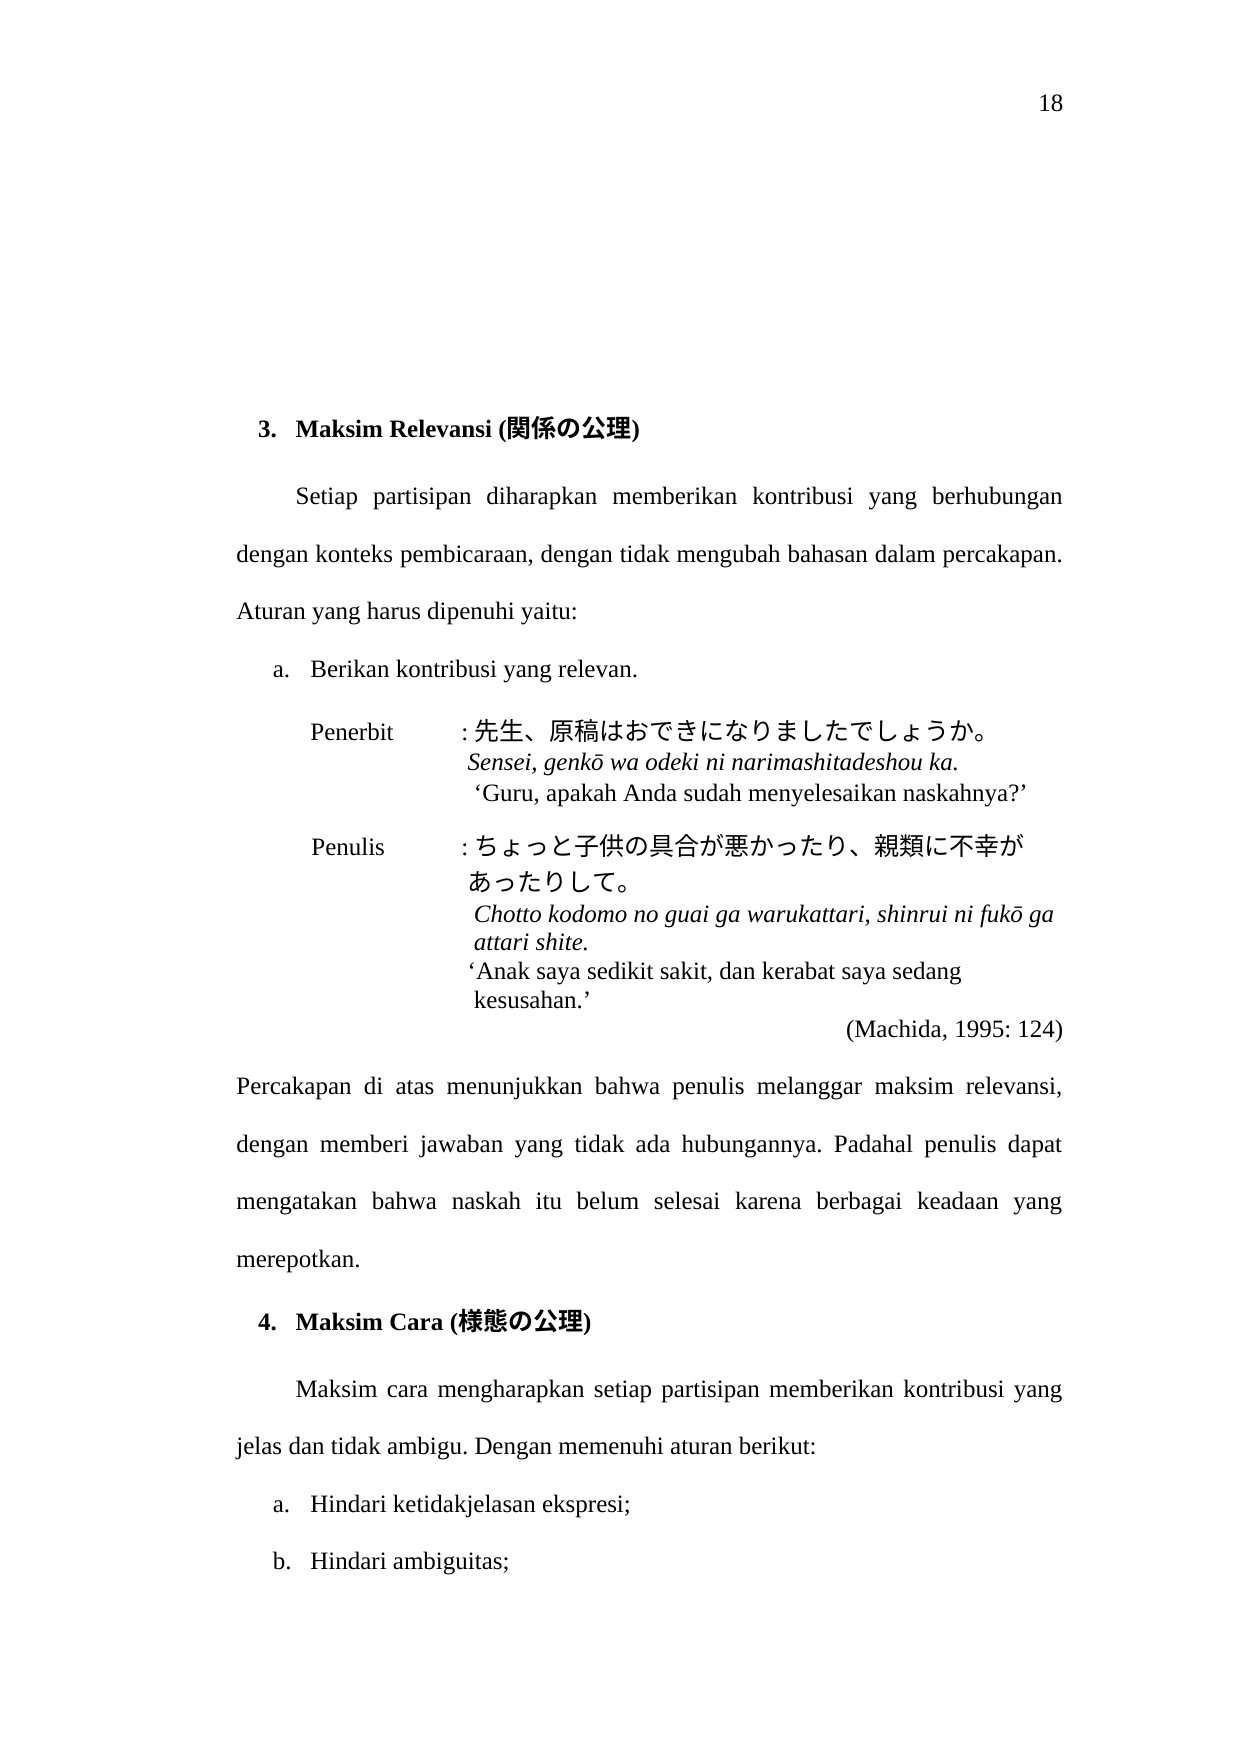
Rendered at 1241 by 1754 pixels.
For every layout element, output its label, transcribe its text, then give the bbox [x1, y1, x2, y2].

text kesusahan.’ [461, 985, 1063, 1014]
text (Machida, 1995: 124) [461, 1014, 1063, 1042]
text attari shite. [461, 927, 1063, 956]
text Setiap partisipan diharapkan memberikan kontribusi yang berhubungan dengan konteks pembicaraan, dengan tidak mengubah bahasan dalam percakapan. Aturan yang harus dipenuhi yaitu: [236, 481, 1063, 625]
text Percakapan di atas menunjukkan bahwa penulis melanggar maksim relevansi, dengan memberi jawaban yang tidak ada hubungannya. Padahal penulis dapat mengatakan bahwa naskah itu belum selesai karena berbagai keadaan yang merepotkan. [236, 1071, 1063, 1272]
text Penerbit : 先生、原稿はおできになりましたでしょうか。 [236, 711, 1063, 747]
list Sensei, genkō wa odeki ni narimashitadeshou ka. [349, 747, 1063, 776]
text Maksim cara mengharapkan setiap partisipan memberikan kontribusi yang jelas dan tidak ambigu. Dengan memenuhi aturan berikut: [236, 1374, 1063, 1460]
text Chotto kodomo no guai ga warukattari, shinrui ni fukō ga [461, 899, 1063, 927]
list ‘Guru, apakah Anda sudah menyelesaikan naskahnya?’ [424, 778, 1063, 807]
list Hindari ketidakjelasan ekspresi; [273, 1489, 1063, 1517]
text あったりして。 [386, 862, 1063, 899]
text Penulis : ちょっと子供の具合が悪かったり、親類に不幸が [236, 826, 1063, 862]
list Maksim Relevansi (関係の公理) [258, 409, 1063, 445]
list Berikan kontribusi yang relevan. [273, 654, 1063, 682]
list Maksim Cara (様態の公理) [258, 1301, 1063, 1337]
list Hindari ambiguitas; [273, 1546, 1063, 1575]
text ‘Anak saya sedikit sakit, dan kerabat saya sedang [461, 956, 1063, 985]
